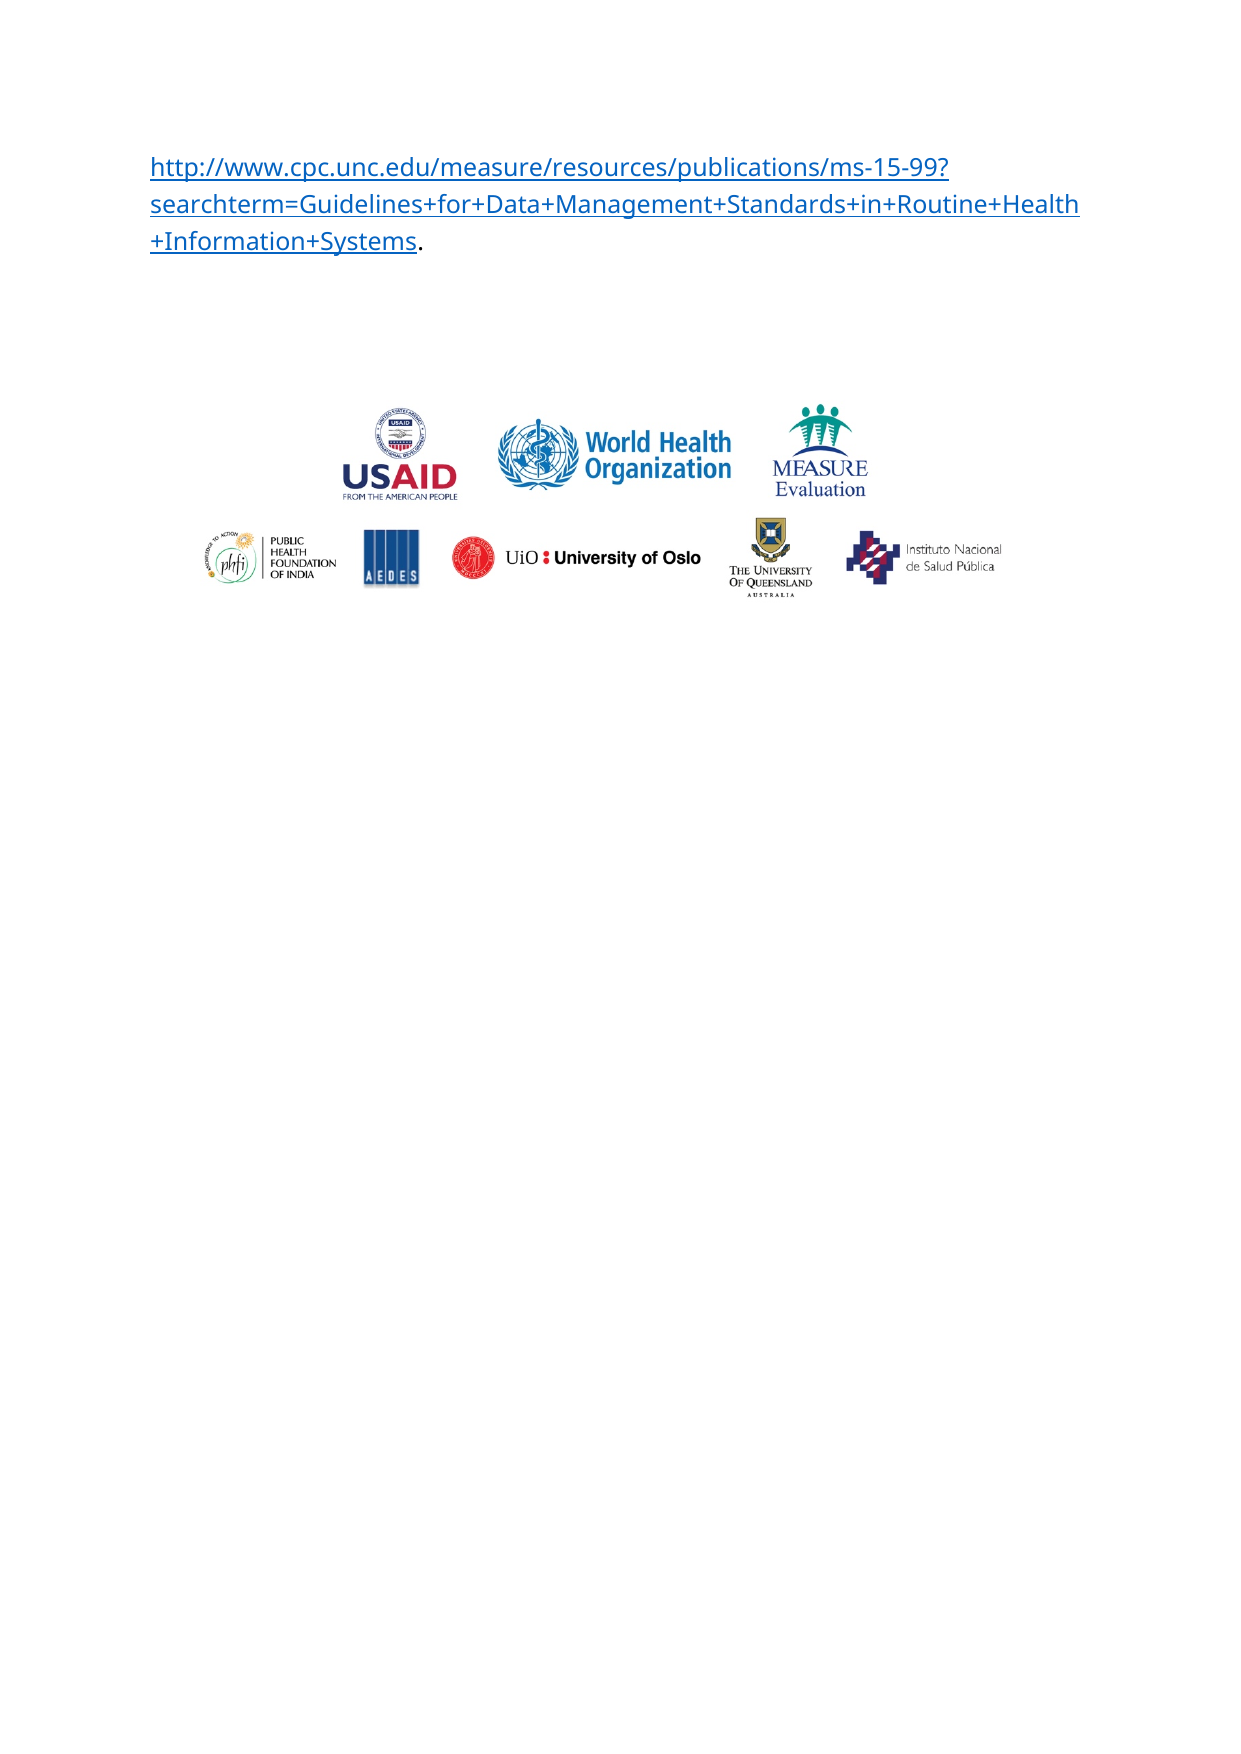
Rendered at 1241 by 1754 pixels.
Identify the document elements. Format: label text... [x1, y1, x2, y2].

text http://www.cpc.unc.edu/measure/resources/publications/ms-15-99?searchterm=Guidelines+for+Data+Management+Standards+in+Routine+Health+Information+Systems. [150, 150, 1090, 258]
picture [178, 379, 1022, 627]
